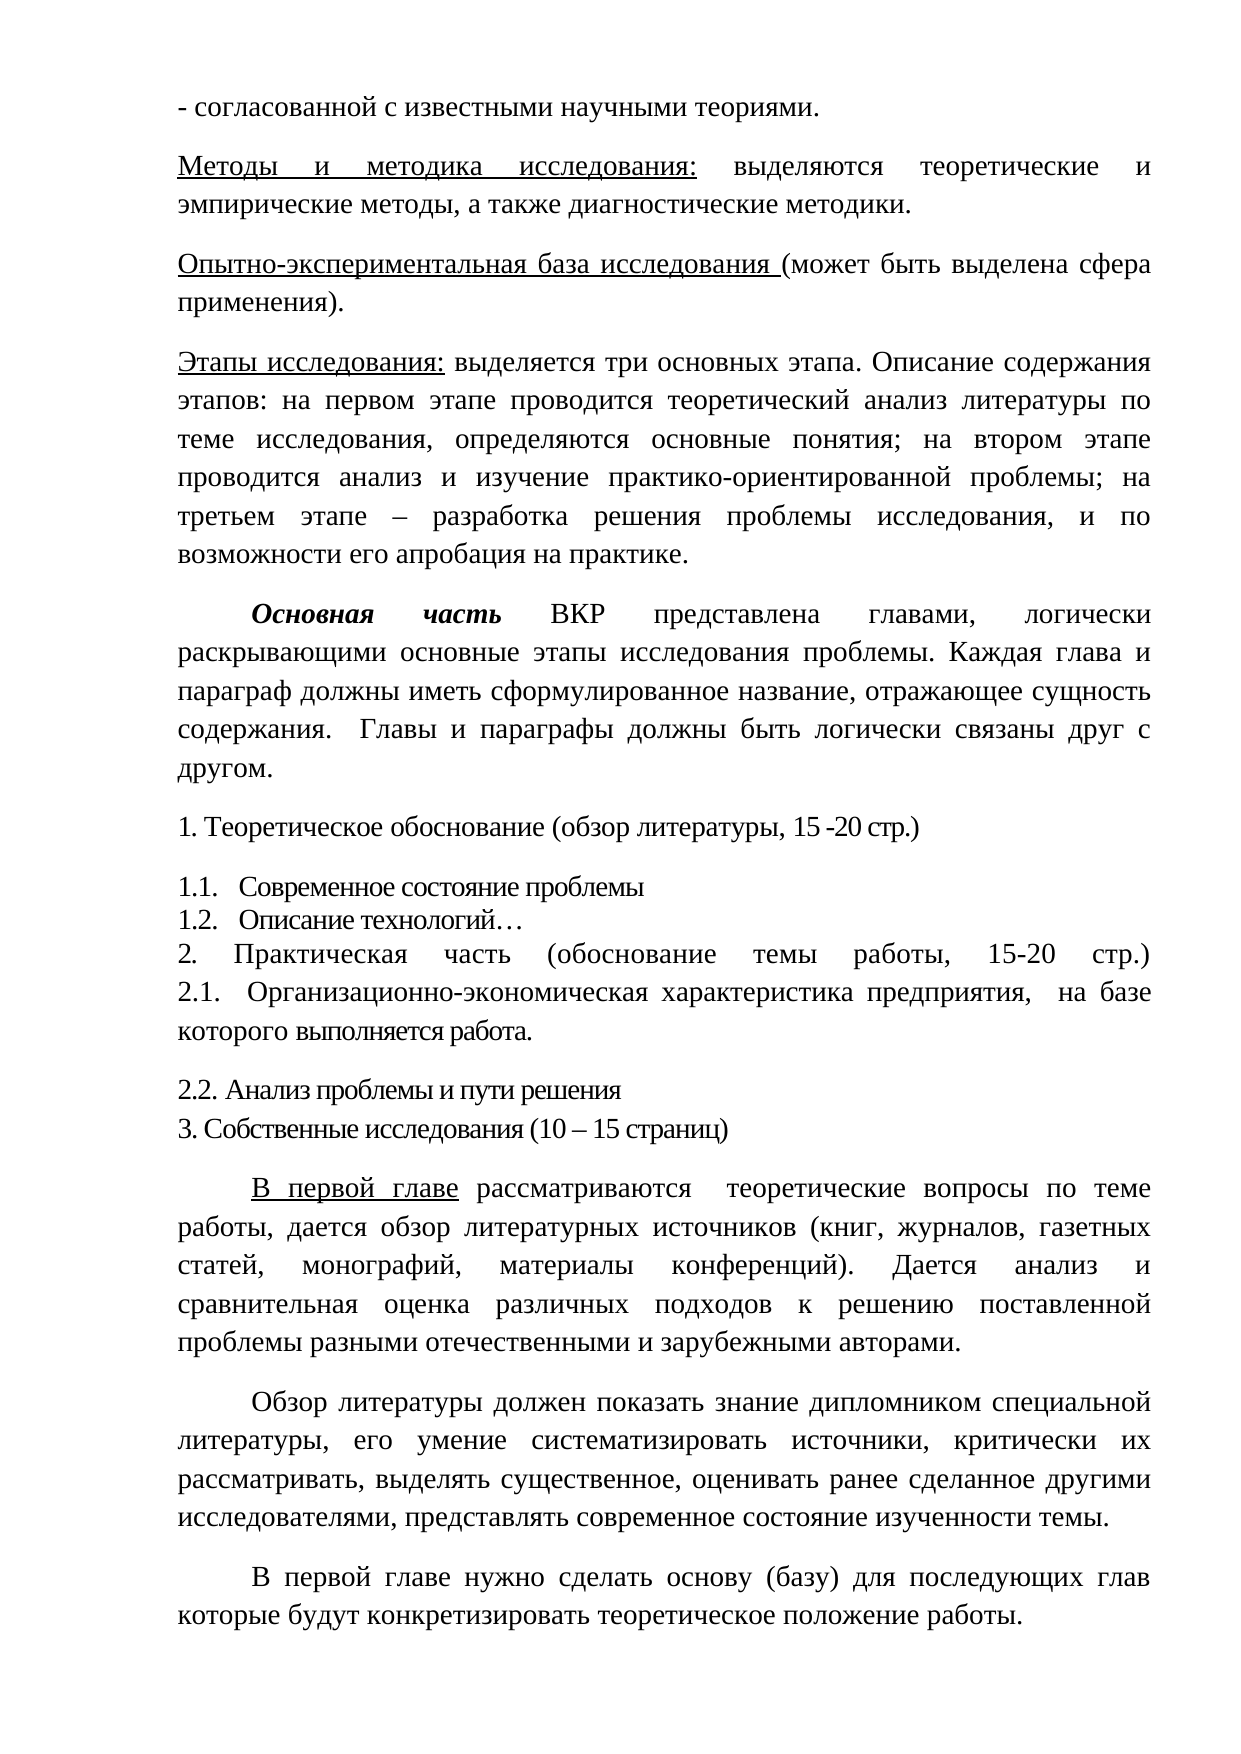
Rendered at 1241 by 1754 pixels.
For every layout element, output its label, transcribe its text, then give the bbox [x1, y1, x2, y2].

text В первой главе нужно сделать основу (базу) для последующих глав которые будут конкретизировать теоретическое положение работы. [177, 1559, 1152, 1631]
text Опытно-экспериментальная база исследования (может быть выделена сфера применения). [177, 246, 1152, 318]
text Обзор литературы должен показать знание дипломником специальной литературы, его умение систематизировать источники, критически их рассматривать, выделять существенное, оценивать ранее сделанное другими исследователями, представлять современное состояние изученности темы. [177, 1384, 1152, 1533]
text Этапы исследования: выделяется три основных этапа. Описание содержания этапов: на первом этапе проводится теоретический анализ литературы по теме исследования, определяются основные понятия; на втором этапе проводится анализ и изучение практико-ориентированной проблемы; на третьем этапе – разработка решения проблемы исследования, и по возможности его апробация на практике. [177, 344, 1152, 570]
list Современное состояние проблемы [177, 869, 1152, 902]
text - согласованной с известными научными теориями. [177, 89, 1152, 122]
list Описание технологий… [177, 902, 1152, 936]
text 2.2. Анализ проблемы и пути решения 3. Собственные исследования (10 – 15 страниц) [177, 1072, 1152, 1144]
text 1. Теоретическое обоснование (обзор литературы, 15 -20 стр.) [177, 809, 1152, 843]
text Основная часть ВКР представлена главами, логически раскрывающими основные этапы исследования проблемы. Каждая глава и параграф должны иметь сформулированное название, отражающее сущность содержания. Главы и параграфы должны быть логически связаны друг с другом. [177, 596, 1152, 784]
text В первой главе рассматриваются теоретические вопросы по теме работы, дается обзор литературных источников (книг, журналов, газетных статей, монографий, материалы конференций). Дается анализ и сравнительная оценка различных подходов к решению поставленной проблемы разными отечественными и зарубежными авторами. [177, 1170, 1152, 1358]
text 2. Практическая часть (обоснование темы работы, 15-20 стр.) 2.1. Организационно-экономическая характеристика предприятия, на базе которого выполняется работа. [177, 936, 1152, 1047]
text Методы и методика исследования: выделяются теоретические и эмпирические методы, а также диагностические методики. [177, 148, 1152, 220]
